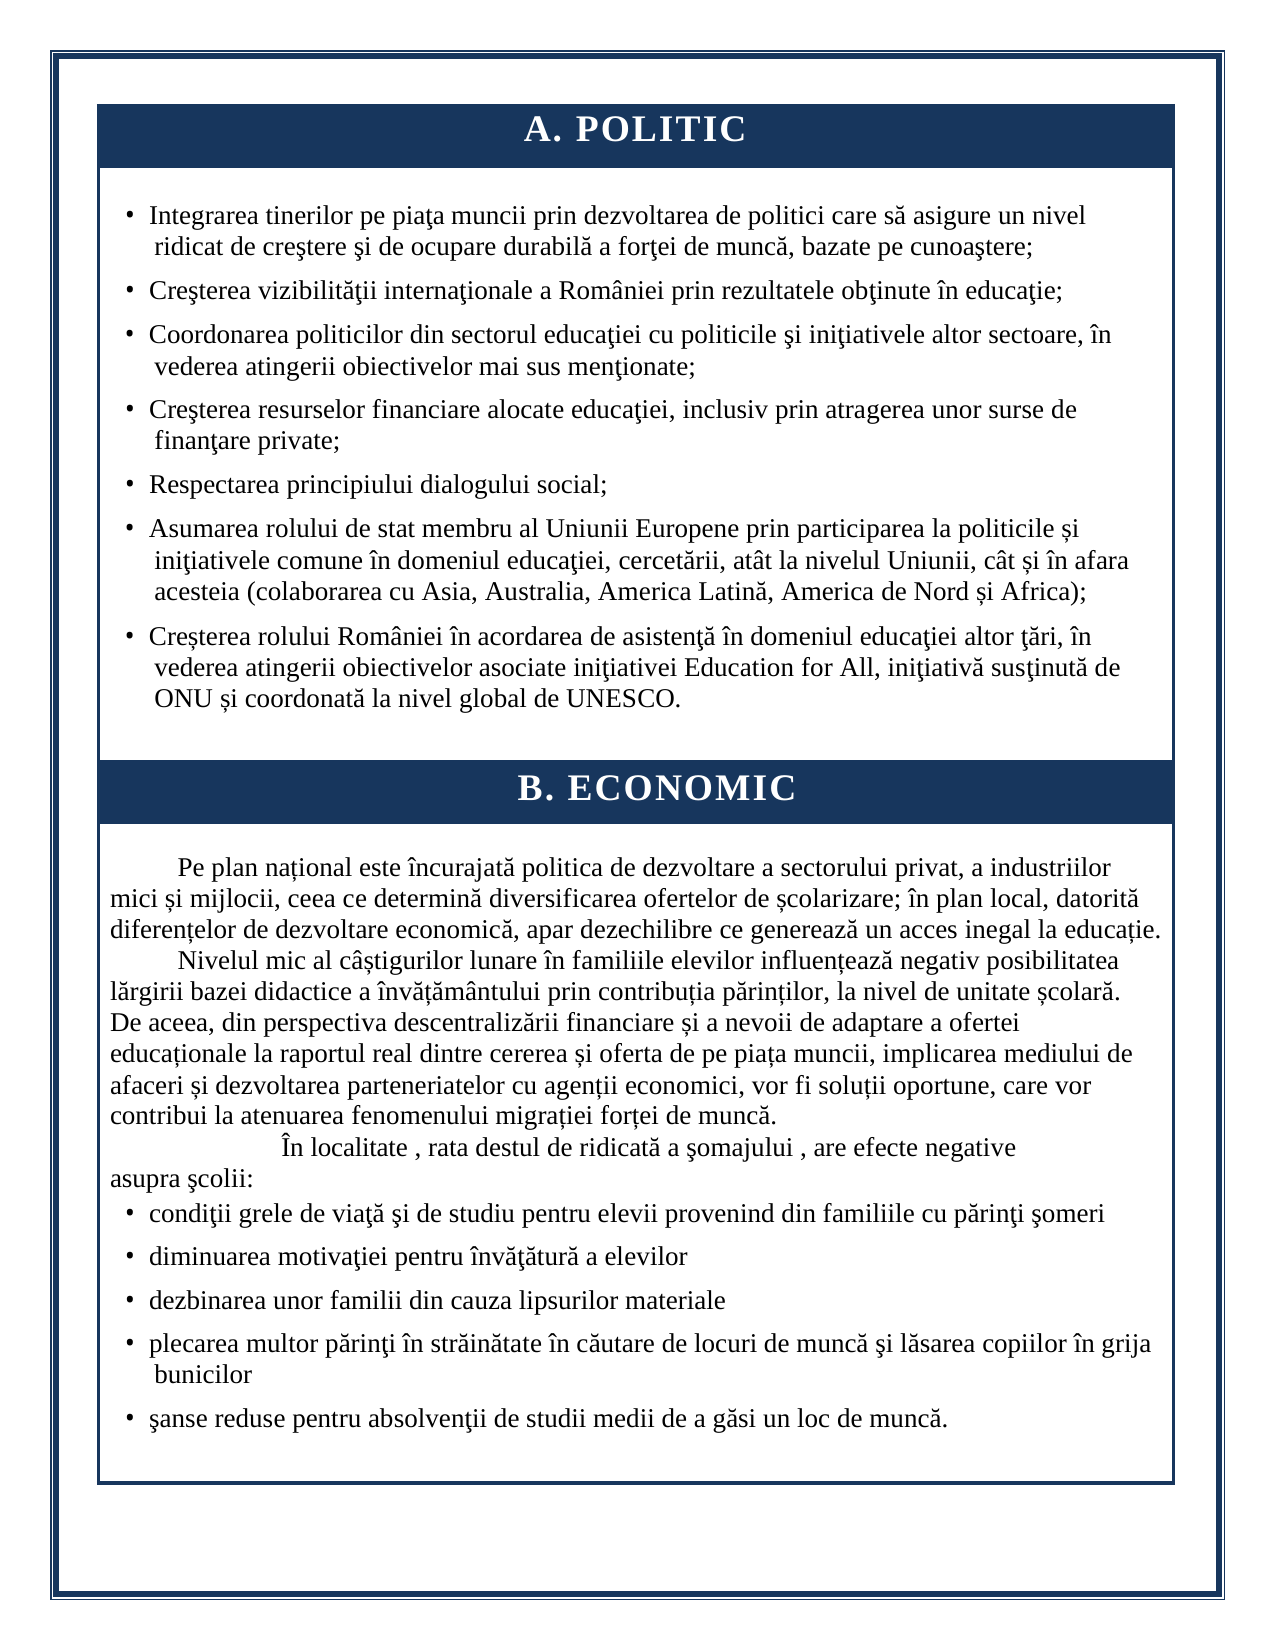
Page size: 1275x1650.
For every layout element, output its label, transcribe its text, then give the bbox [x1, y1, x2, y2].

table_header A. POLITIC [100, 107, 1172, 165]
table_cell • Integrarea tinerilor pe piaţa muncii prin dezvoltarea de politici care să asigure un nivel ridicat de creştere şi de ocupare durabilă a forţei de muncă, bazate pe cunoaştere; • Creşterea vizibilităţii internaţionale a României prin rezultatele obţinute în educaţie; • Coordonarea politicilor din sectorul educaţiei cu politicile şi iniţiativele altor sectoare, în vederea atingerii obiectivelor mai sus menţionate; • Creşterea resurselor financiare alocate educaţiei, inclusiv prin atragerea unor surse de finanţare private; • Respectarea principiului dialogului social; • Asumarea rolului de stat membru al Uniunii Europene prin participarea la politicile și iniţiativele comune în domeniul educaţiei, cercetării, atât la nivelul Uniunii, cât și în afara acesteia (colaborarea cu Asia, Australia, America Latină, America de Nord și Africa); • Creșterea rolului României în acordarea de asistenţă în domeniul educaţiei altor ţări, în vederea atingerii obiectivelor asociate iniţiativei Education for All, iniţiativă susţinută de ONU și coordonată la nivel global de UNESCO. [100, 168, 1172, 760]
table_cell Pe plan național este încurajată politica de dezvoltare a sectorului privat, a industriilor mici și mijlocii, ceea ce determină diversificarea ofertelor de școlarizare; în plan local, datorită diferențelor de dezvoltare economică, apar dezechilibre ce generează un acces inegal la educație. Nivelul mic al câștigurilor lunare în familiile elevilor influențează negativ posibilitatea lărgirii bazei didactice a învățământului prin contribuția părinților, la nivel de unitate școlară. De aceea, din perspectiva descentralizării financiare și a nevoii de adaptare a ofertei educaționale la raportul real dintre cererea și oferta de pe piața muncii, implicarea mediului de afaceri și dezvoltarea parteneriatelor cu agenții economici, vor fi soluții oportune, care vor contribui la atenuarea fenomenului migrației forței de muncă. În localitate , rata destul de ridicată a şomajului , are efecte negative asupra şcolii: • condiţii grele de viaţă şi de studiu pentru elevii provenind din familiile cu părinţi şomeri • diminuarea motivaţiei pentru învăţătură a elevilor • dezbinarea unor familii din cauza lipsurilor materiale • plecarea multor părinţi în străinătate în căutare de locuri de muncă şi lăsarea copiilor în grija bunicilor • şanse reduse pentru absolvenţii de studii medii de a găsi un loc de muncă. [100, 824, 1172, 1481]
table_cell B. ECONOMIC [100, 763, 1172, 821]
